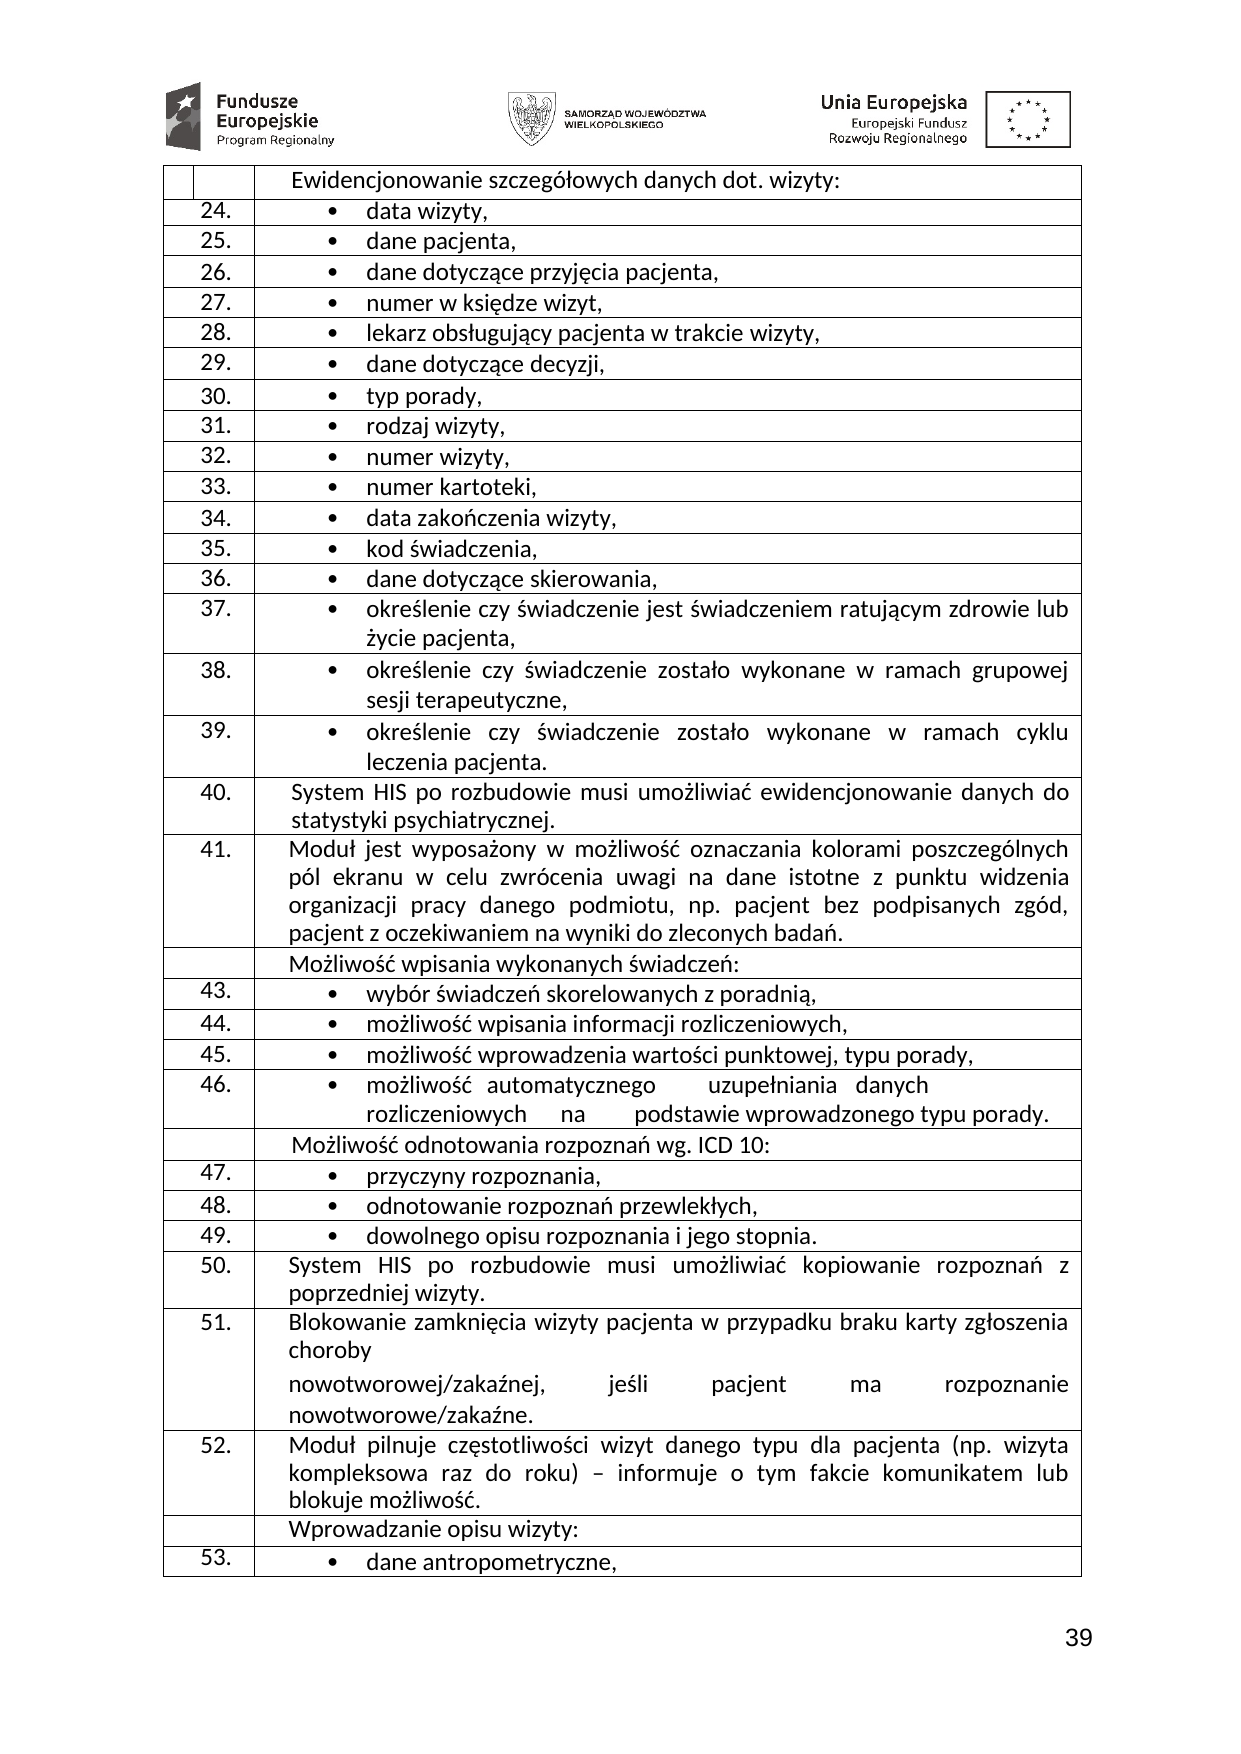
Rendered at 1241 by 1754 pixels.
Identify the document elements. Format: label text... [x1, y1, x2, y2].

table_cell 35. [164, 534, 254, 563]
table_cell numer kartoteki, [255, 472, 1081, 501]
table_cell 41. [164, 835, 254, 947]
table_cell 50. [164, 1252, 254, 1307]
table_cell dowolnego opisu rozpoznania i jego stopnia. [255, 1221, 1081, 1251]
table_cell 36. [164, 564, 254, 593]
table_cell 34. [164, 502, 254, 533]
table_cell 29. [164, 348, 254, 379]
table_cell [164, 166, 254, 199]
table_cell data wizyty, [255, 200, 1081, 225]
table_cell 30. [164, 380, 254, 410]
table_cell 48. [164, 1191, 254, 1220]
table_cell 47. [164, 1161, 254, 1190]
table_cell lekarz obsługujący pacjenta w trakcie wizyty, [255, 318, 1081, 347]
table_cell określenie czy świadczenie zostało wykonane w ramach grupowej sesji terapeutyczne, [255, 654, 1081, 715]
table_cell System HIS po rozbudowie musi umożliwiać ewidencjonowanie danych do statystyki psychiatrycznej. [255, 778, 1081, 834]
table_cell 25. [164, 226, 254, 255]
table_cell Możliwość odnotowania rozpoznań wg. ICD 10: [255, 1129, 1081, 1160]
table_cell [164, 948, 254, 978]
table_cell 32. [164, 442, 254, 471]
table_cell Moduł pilnuje częstotliwości wizyt danego typu dla pacjenta (np. wizyta kompleksowa raz do roku) – informuje o tym fakcie komunikatem lub blokuje możliwość. [255, 1431, 1081, 1514]
table_cell 31. [164, 411, 254, 441]
table_cell 44. [164, 1010, 254, 1039]
table_cell 33. [164, 472, 254, 501]
table_cell Moduł jest wyposażony w możliwość oznaczania kolorami poszczególnych pól ekranu w celu zwrócenia uwagi na dane istotne z punktu widzenia organizacji pracy danego podmiotu, np. pacjent bez podpisanych zgód, pacjent z oczekiwaniem na wyniki do zleconych badań. [255, 835, 1081, 947]
table_cell 53. [164, 1547, 254, 1576]
table_cell numer wizyty, [255, 442, 1081, 471]
table_cell Wprowadzanie opisu wizyty: [255, 1516, 1081, 1546]
table_cell dane dotyczące skierowania, [255, 564, 1081, 593]
table_cell 37. [164, 594, 254, 653]
table_cell określenie czy świadczenie zostało wykonane w ramach cyklu leczenia pacjenta. [255, 716, 1081, 777]
table_cell 49. [164, 1221, 254, 1251]
table_cell 40. [164, 778, 254, 834]
table_cell możliwość wpisania informacji rozliczeniowych, [255, 1010, 1081, 1039]
table_cell odnotowanie rozpoznań przewlekłych, [255, 1191, 1081, 1220]
table_cell 27. [164, 288, 254, 317]
table_cell dane dotyczące decyzji, [255, 348, 1081, 379]
table_cell System HIS po rozbudowie musi umożliwiać kopiowanie rozpoznań z poprzedniej wizyty. [255, 1252, 1081, 1307]
table_cell rodzaj wizyty, [255, 411, 1081, 441]
picture [147, 73, 1089, 165]
table_cell możliwość wprowadzenia wartości punktowej, typu porady, [255, 1040, 1081, 1069]
table_cell typ porady, [255, 380, 1081, 410]
table_cell [164, 1129, 254, 1160]
table_cell [164, 1516, 254, 1546]
table_cell dane dotyczące przyjęcia pacjenta, [255, 256, 1081, 287]
table_cell 39. [164, 716, 254, 777]
table_cell wybór świadczeń skorelowanych z poradnią, [255, 979, 1081, 1008]
table_cell 51. [164, 1309, 254, 1430]
table_cell numer w księdze wizyt, [255, 288, 1081, 317]
table_cell 43. [164, 979, 254, 1008]
table_cell określenie czy świadczenie jest świadczeniem ratującym zdrowie lub życie pacjenta, [255, 594, 1081, 653]
table_cell 38. [164, 654, 254, 715]
table_cell 26. [164, 256, 254, 287]
table_cell 46. [164, 1070, 254, 1128]
table_cell dane pacjenta, [255, 226, 1081, 255]
table_cell kod świadczenia, [255, 534, 1081, 563]
table_cell 28. [164, 318, 254, 347]
table_cell możliwość automatycznego uzupełniania danych rozliczeniowych na podstawie wprowadzonego typu porady. [255, 1070, 1081, 1128]
table_cell 24. [164, 200, 254, 225]
table_cell Możliwość wpisania wykonanych świadczeń: [255, 948, 1081, 978]
table_cell Ewidencjonowanie szczegółowych danych dot. wizyty: [255, 166, 1081, 199]
table_cell przyczyny rozpoznania, [255, 1161, 1081, 1190]
table_cell 45. [164, 1040, 254, 1069]
table_cell data zakończenia wizyty, [255, 502, 1081, 533]
table_cell Blokowanie zamknięcia wizyty pacjenta w przypadku braku karty zgłoszenia choroby nowotworowej/zakaźnej, jeśli pacjent ma rozpoznanie nowotworowe/zakaźne. [255, 1309, 1081, 1430]
table_cell dane antropometryczne, [255, 1547, 1081, 1576]
table_cell 52. [164, 1431, 254, 1514]
